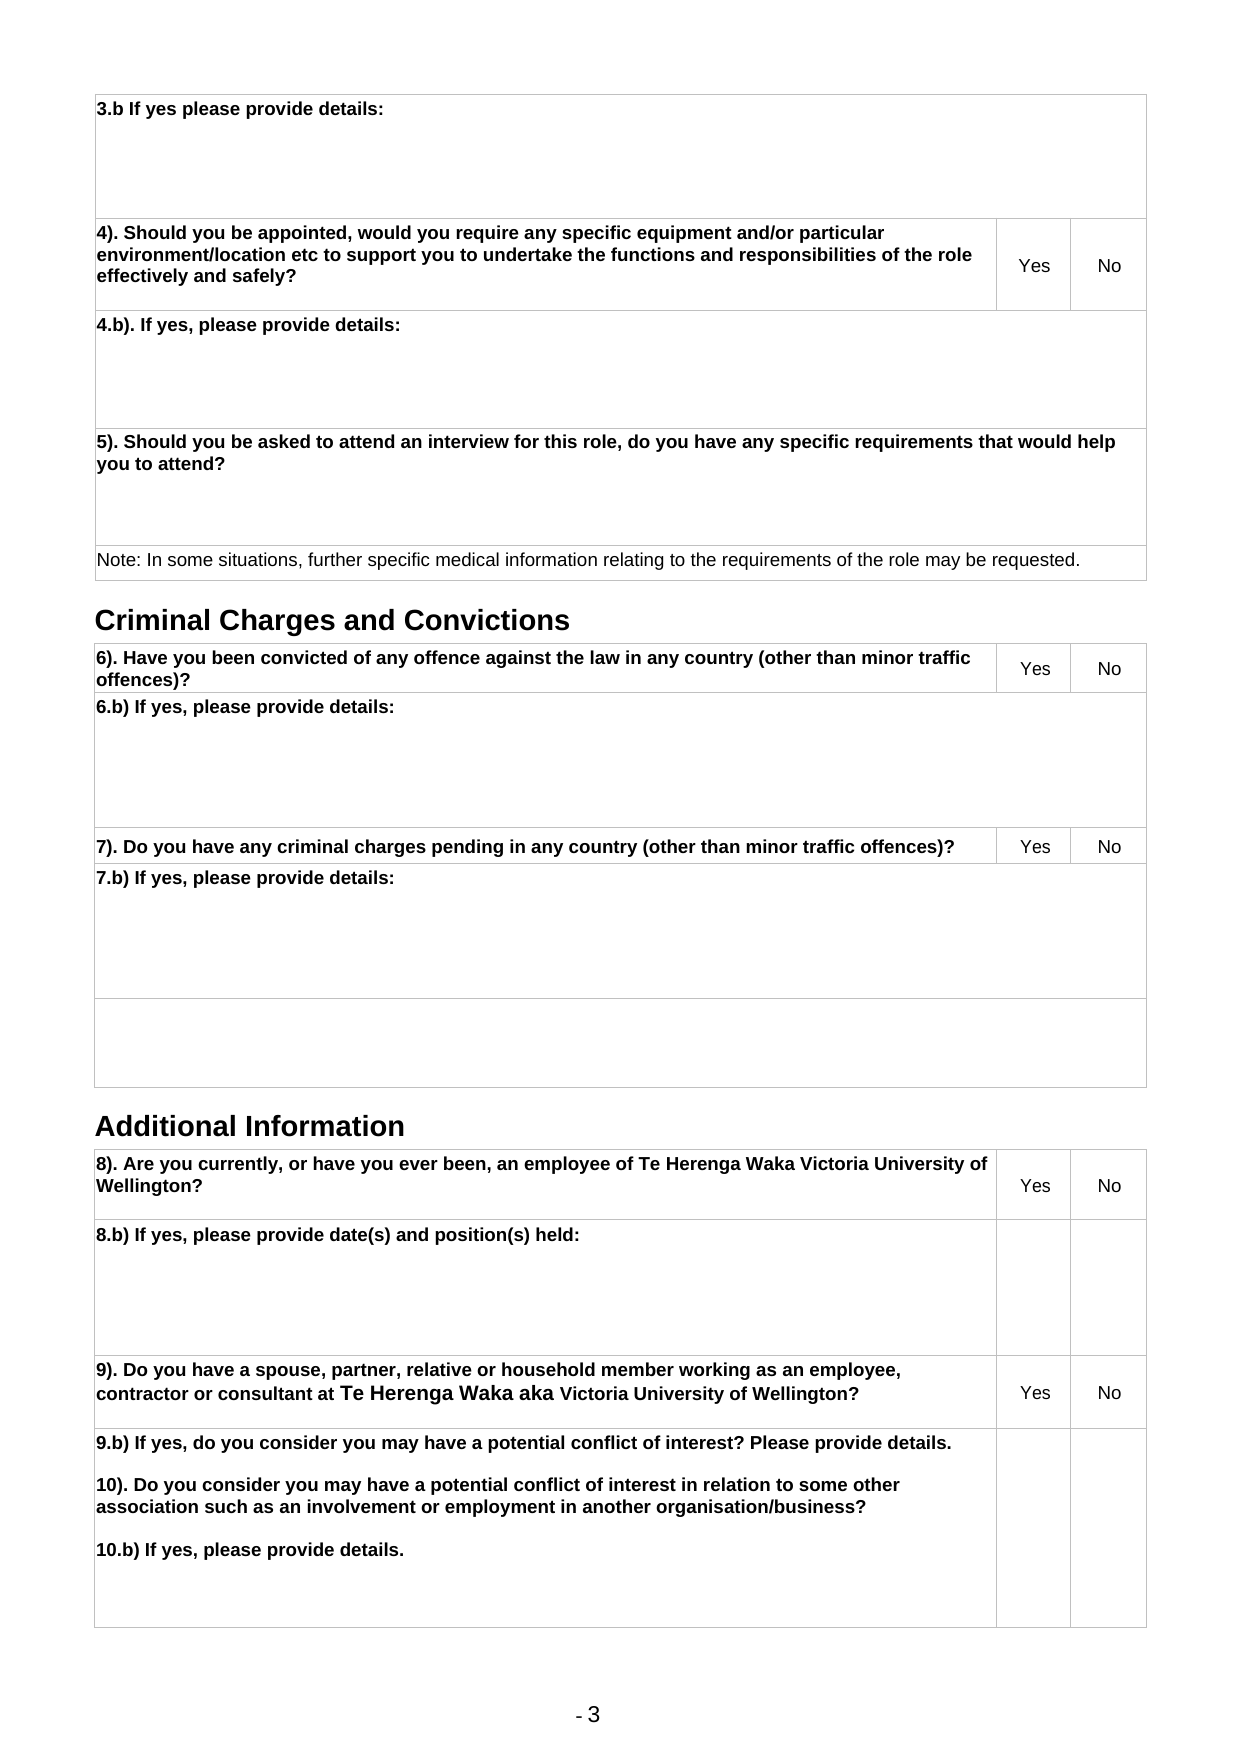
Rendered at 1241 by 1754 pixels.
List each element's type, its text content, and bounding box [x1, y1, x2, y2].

table_cell 7.b) If yes, please provide details: [95, 864, 1146, 998]
table_cell [997, 1429, 1070, 1627]
table_cell [997, 1220, 1070, 1355]
table_header No [1071, 1150, 1146, 1219]
table_cell [1071, 1429, 1146, 1627]
table_cell No [1071, 1356, 1146, 1428]
table_cell 6.b) If yes, please provide details: [95, 693, 1146, 827]
table_cell 8.b) If yes, please provide date(s) and position(s) held: [95, 1220, 996, 1355]
table_header Yes [997, 1150, 1070, 1219]
table_cell 5). Should you be asked to attend an interview for this role, do you have any specific requirements that would help you to attend? [96, 429, 1146, 545]
table_cell Yes [997, 828, 1070, 863]
table_cell Note: In some situations, further specific medical information relating to the requirements of the role may be requested. [96, 546, 1146, 580]
table_cell No [1071, 219, 1146, 310]
text Criminal Charges and Convictions [94, 603, 1178, 637]
table_cell [1071, 1220, 1146, 1355]
table_cell Yes [997, 1356, 1070, 1428]
table_cell 7). Do you have any criminal charges pending in any country (other than minor traffic offences)? [95, 828, 996, 863]
table_header 3.b If yes please provide details: [96, 95, 1146, 218]
table_cell [95, 999, 1146, 1087]
table_cell Yes [997, 219, 1070, 310]
table_header 6). Have you been convicted of any offence against the law in any country (other than minor traffic offences)? [95, 644, 996, 692]
table_cell 4). Should you be appointed, would you require any specific equipment and/or particular environment/location etc to support you to undertake the functions and responsibilities of the role effectively and safely? [96, 219, 996, 310]
table_cell 4.b). If yes, please provide details: [96, 311, 1146, 428]
table_header Yes [997, 644, 1070, 692]
table_header No [1071, 644, 1146, 692]
table_header 8). Are you currently, or have you ever been, an employee of Te Herenga Waka Victoria University of Wellington? [95, 1150, 996, 1219]
table_cell 9.b) If yes, do you consider you may have a potential conflict of interest? Please provide details. 10). Do you consider you may have a potential conflict of interest in relation to some other association such as an involvement or employment in another organisation/business? 10.b) If yes, please provide details. [95, 1429, 996, 1627]
text Additional Information [94, 1109, 1178, 1143]
table_cell 9). Do you have a spouse, partner, relative or household member working as an employee, contractor or consultant at Te Herenga Waka aka Victoria University of Wellington? [95, 1356, 996, 1428]
table_cell No [1071, 828, 1146, 863]
